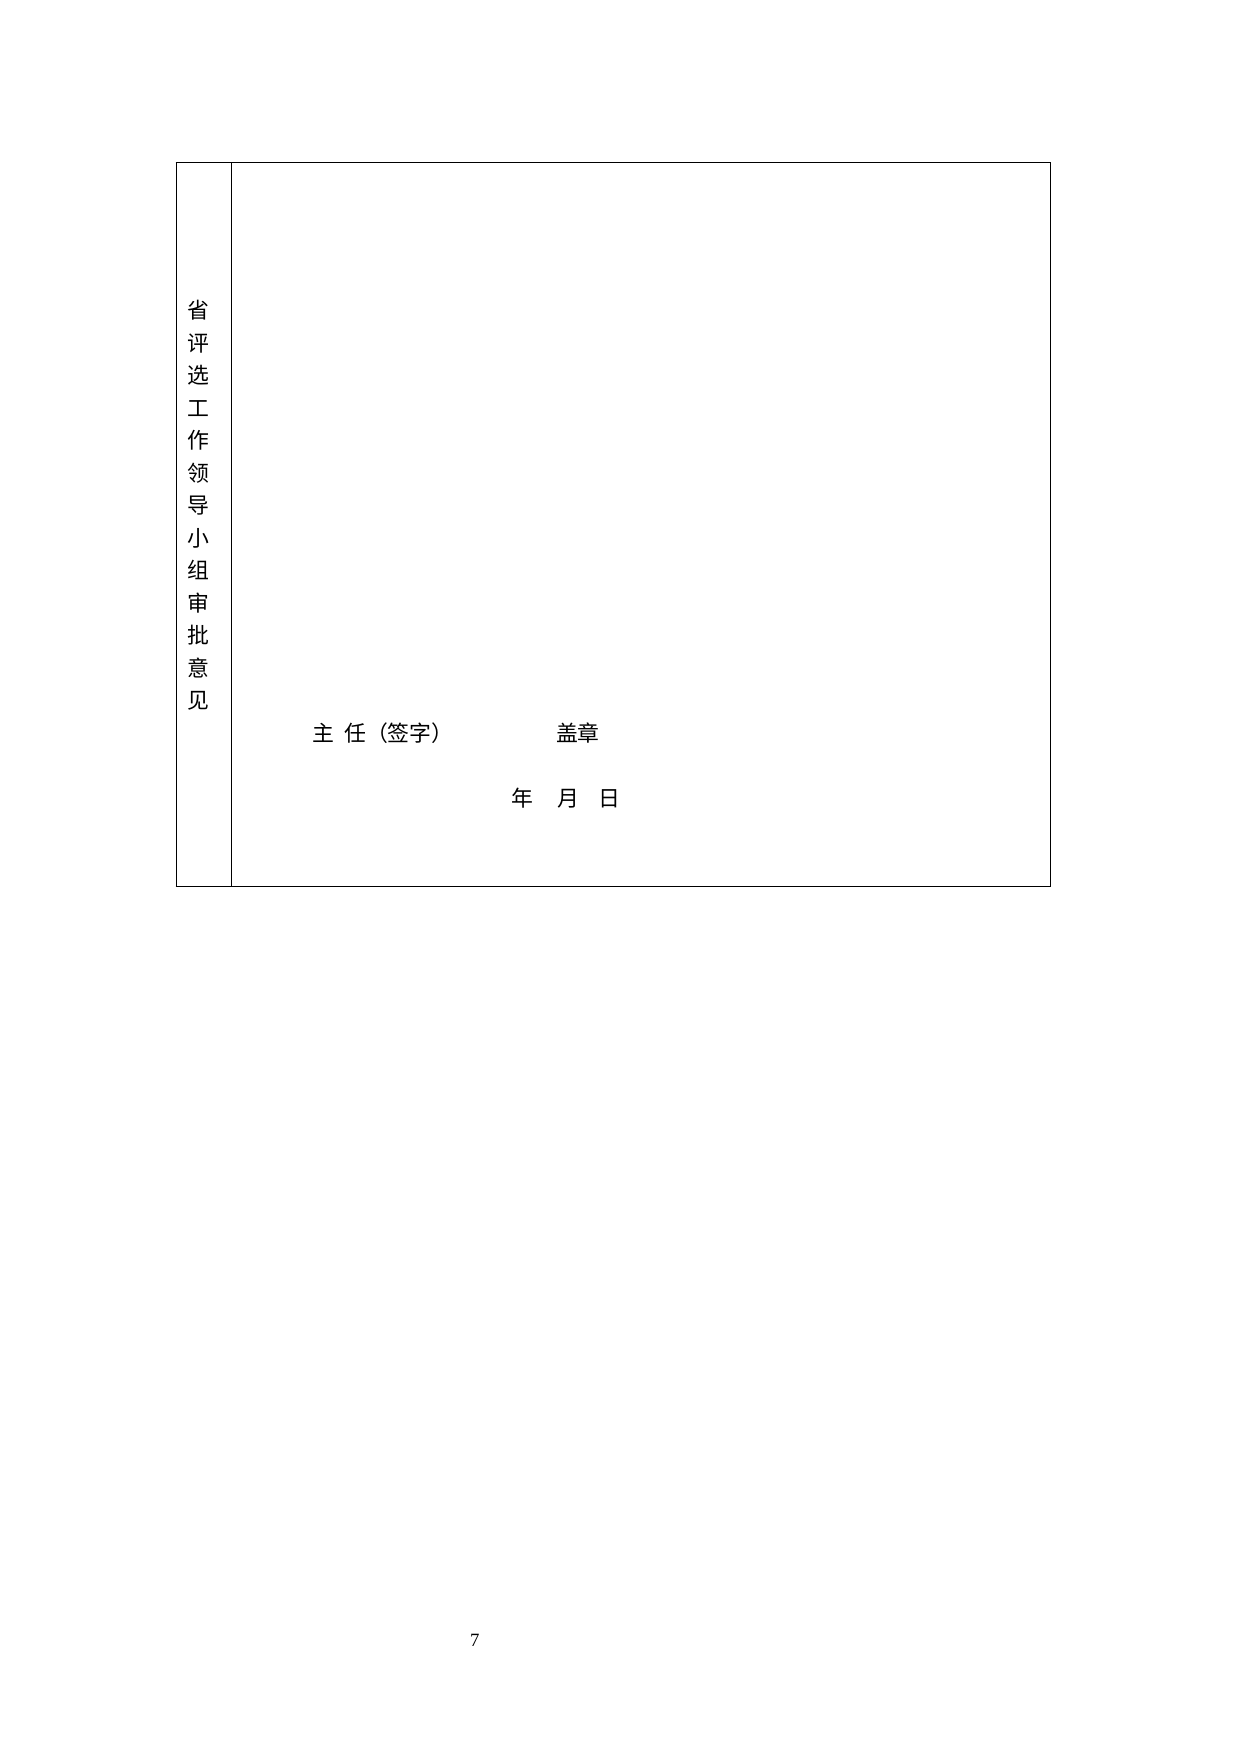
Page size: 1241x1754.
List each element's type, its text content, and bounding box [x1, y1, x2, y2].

table_cell 主 任（签字） 盖章 年 月 日 [232, 163, 1050, 886]
table_cell 省 评 选 工 作 领 导 小 组 审 批 意见 [177, 163, 231, 886]
